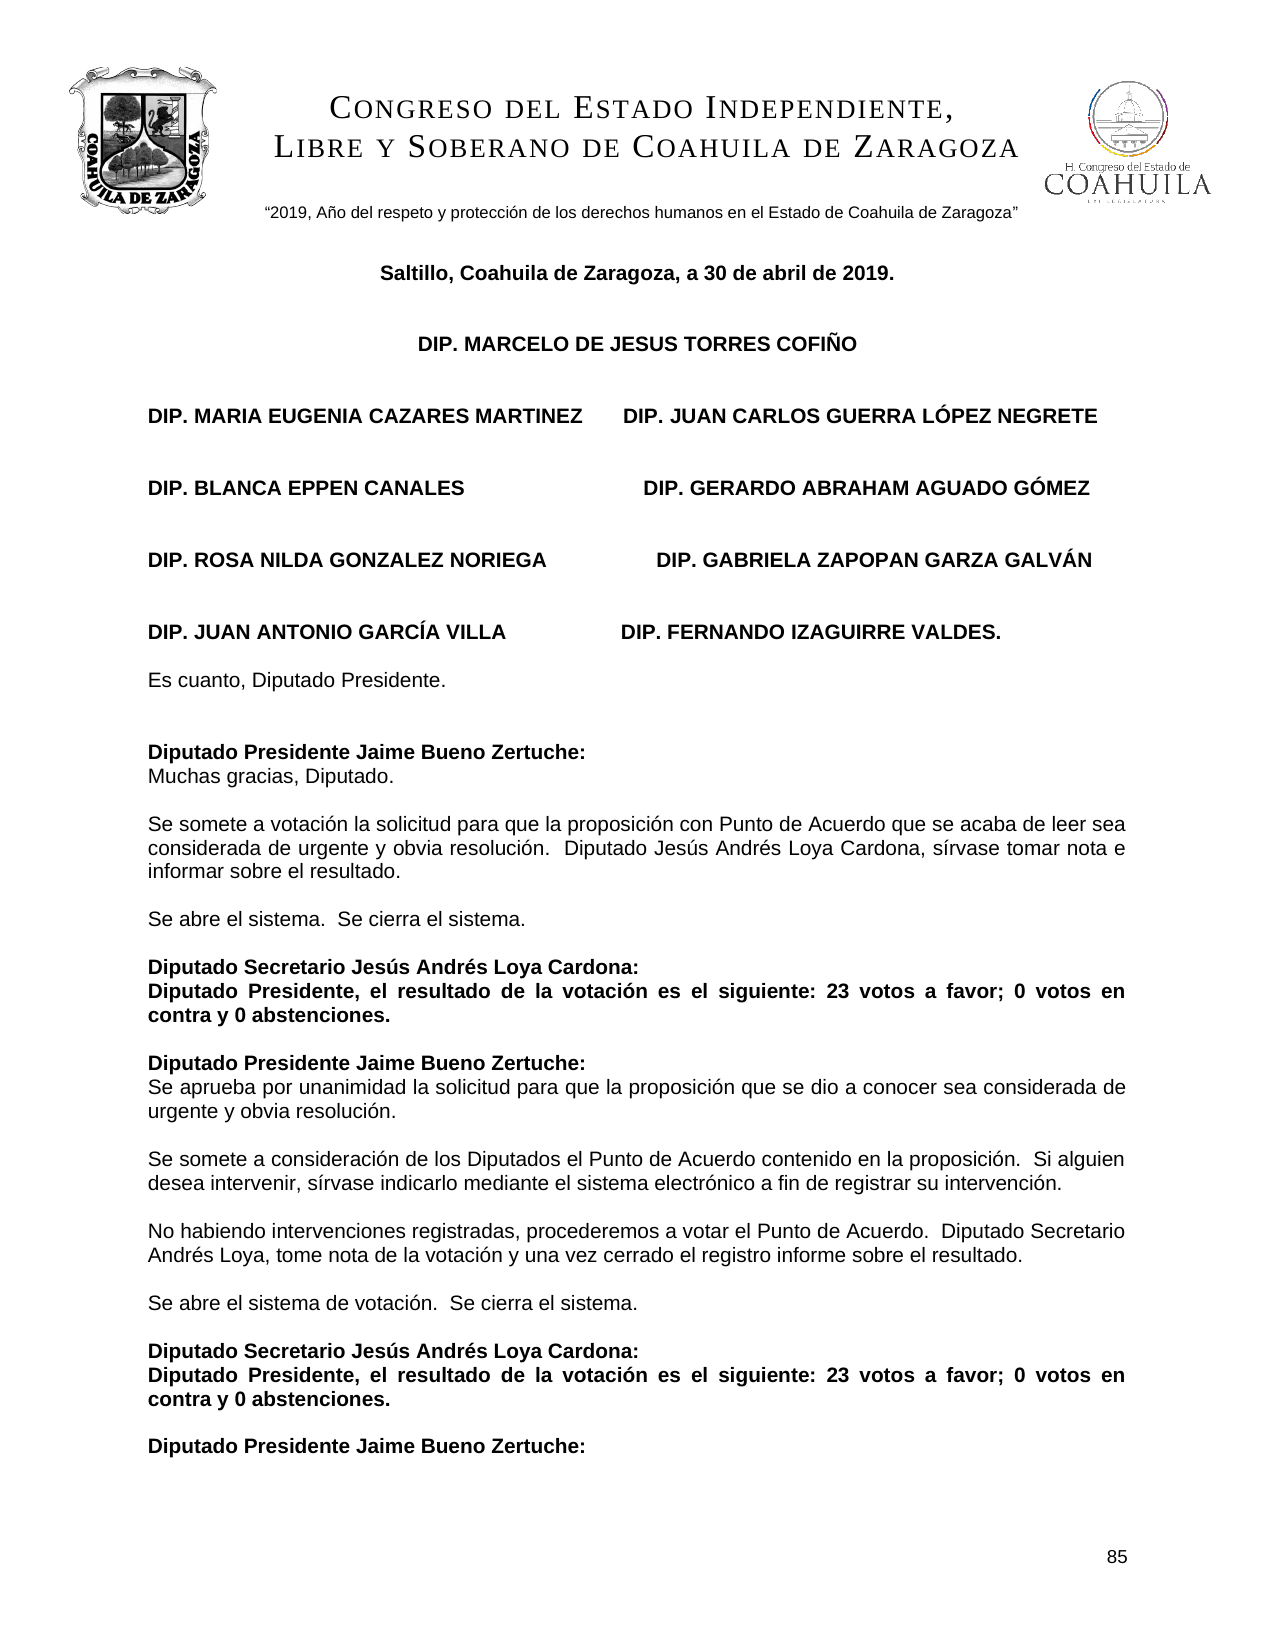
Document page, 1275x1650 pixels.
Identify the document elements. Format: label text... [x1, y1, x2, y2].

text Se aprueba por unanimidad la solicitud para que la proposición que se dio a conocer sea considerada de urgente y obvia resolución. [148, 1075, 1127, 1123]
text DIP. JUAN ANTONIO GARCÍA VILLA DIP. FERNANDO IZAGUIRRE VALDES. [148, 620, 1127, 644]
text Se abre el sistema de votación. Se cierra el sistema. [148, 1291, 1127, 1314]
text Diputado Presidente Jaime Bueno Zertuche: [148, 1051, 1127, 1075]
text Se somete a consideración de los Diputados el Punto de Acuerdo contenido en la proposición. Si alguien desea intervenir, sírvase indicarlo mediante el sistema electrónico a fin de registrar su intervención. [148, 1147, 1127, 1195]
text Diputado Presidente, el resultado de la votación es el siguiente: 23 votos a favor; 0 votos en contra y 0 abstenciones. [148, 1362, 1127, 1410]
text Diputado Presidente Jaime Bueno Zertuche: [148, 739, 1127, 763]
text Saltillo, Coahuila de Zaragoza, a 30 de abril de 2019. [148, 260, 1127, 284]
text Diputado Presidente, el resultado de la votación es el siguiente: 23 votos a favor; 0 votos en contra y 0 abstenciones. [148, 979, 1127, 1027]
text Diputado Presidente Jaime Bueno Zertuche: [148, 1434, 1127, 1458]
text No habiendo intervenciones registradas, procederemos a votar el Punto de Acuerdo. Diputado Secretario Andrés Loya, tome nota de la votación y una vez cerrado el registro informe sobre el resultado. [148, 1219, 1127, 1267]
text Se somete a votación la solicitud para que la proposición con Punto de Acuerdo que se acaba de leer sea considerada de urgente y obvia resolución. Diputado Jesús Andrés Loya Cardona, sírvase tomar nota e informar sobre el resultado. [148, 811, 1127, 883]
text Diputado Secretario Jesús Andrés Loya Cardona: [148, 955, 1127, 979]
picture [68, 67, 217, 214]
text DIP. MARIA EUGENIA CAZARES MARTINEZ DIP. JUAN CARLOS GUERRA LÓPEZ NEGRETE [148, 404, 1127, 428]
text Es cuanto, Diputado Presidente. [148, 668, 1127, 692]
text DIP. MARCELO DE JESUS TORRES COFIÑO [148, 332, 1127, 356]
text Diputado Secretario Jesús Andrés Loya Cardona: [148, 1338, 1127, 1362]
text Muchas gracias, Diputado. [148, 763, 1127, 787]
text Se abre el sistema. Se cierra el sistema. [148, 907, 1127, 931]
text DIP. BLANCA EPPEN CANALES DIP. GERARDO ABRAHAM AGUADO GÓMEZ [148, 476, 1127, 500]
text DIP. ROSA NILDA GONZALEZ NORIEGA DIP. GABRIELA ZAPOPAN GARZA GALVÁN [148, 548, 1127, 572]
picture [1041, 78, 1216, 206]
